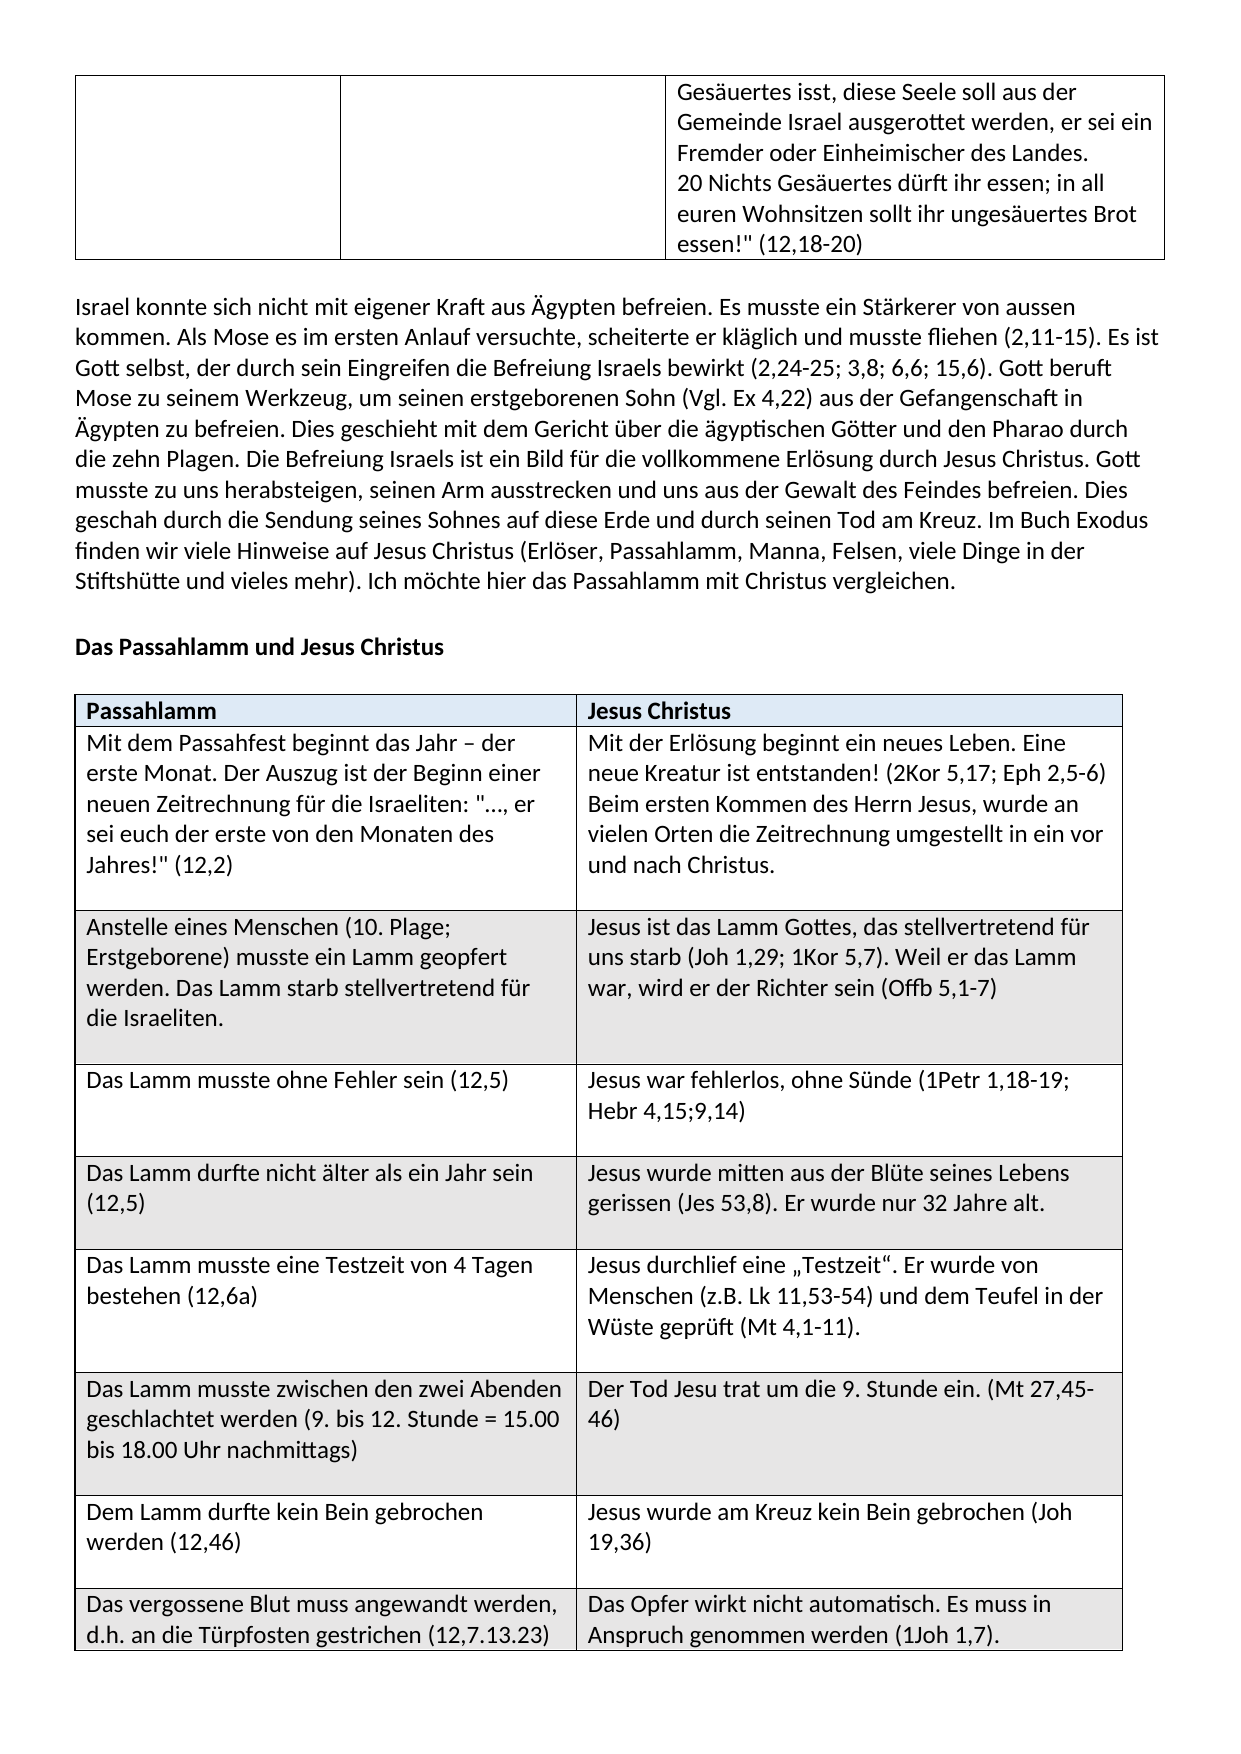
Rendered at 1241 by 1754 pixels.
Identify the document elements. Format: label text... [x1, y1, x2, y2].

text Israel konnte sich nicht mit eigener Kraft aus Ägypten befreien. Es musste ein Stärkerer von aussen kommen. Als Mose es im ersten Anlauf versuchte, scheiterte er kläglich und musste fliehen (2,11-15). Es ist Gott selbst, der durch sein Eingreifen die Befreiung Israels bewirkt (2,24-25; 3,8; 6,6; 15,6). Gott beruft Mose zu seinem Werkzeug, um seinen erstgeborenen Sohn (Vgl. Ex 4,22) aus der Gefangenschaft in Ägypten zu befreien. Dies geschieht mit dem Gericht über die ägyptischen Götter und den Pharao durch die zehn Plagen. Die Befreiung Israels ist ein Bild für die vollkommene Erlösung durch Jesus Christus. Gott musste zu uns herabsteigen, seinen Arm ausstrecken und uns aus der Gewalt des Feindes befreien. Dies geschah durch die Sendung seines Sohnes auf diese Erde und durch seinen Tod am Kreuz. Im Buch Exodus finden wir viele Hinweise auf Jesus Christus (Erlöser, Passahlamm, Manna, Felsen, viele Dinge in der Stiftshütte und vieles mehr). Ich möchte hier das Passahlamm mit Christus vergleichen. [75, 291, 1165, 596]
table_cell Dem Lamm durfte kein Bein gebrochen werden (12,46) [76, 1496, 576, 1587]
table_cell Das Lamm durfte nicht älter als ein Jahr sein (12,5) [76, 1157, 576, 1249]
table_header Passahlamm [76, 695, 576, 726]
table_cell Jesus war fehlerlos, ohne Sünde (1Petr 1,18-19; Hebr 4,15;9,14) [577, 1065, 1122, 1156]
table_cell Das Lamm musste ohne Fehler sein (12,5) [76, 1065, 576, 1156]
table_cell [341, 76, 665, 259]
table_cell Das Lamm musste zwischen den zwei Abenden geschlachtet werden (9. bis 12. Stunde = 15.00 bis 18.00 Uhr nachmittags) [76, 1373, 576, 1495]
table_cell Jesus wurde mitten aus der Blüte seines Lebens gerissen (Jes 53,8). Er wurde nur 32 Jahre alt. [577, 1157, 1122, 1249]
table_cell Jesus durchlief eine „Testzeit“. Er wurde von Menschen (z.B. Lk 11,53-54) und dem Teufel in der Wüste geprüft (Mt 4,1-11). [577, 1250, 1122, 1372]
table_header Jesus Christus [577, 695, 1122, 726]
table_cell Mit dem Passahfest beginnt das Jahr – der erste Monat. Der Auszug ist der Beginn einer neuen Zeitrechnung für die Israeliten: "…, er sei euch der erste von den Monaten des Jahres!" (12,2) [76, 727, 576, 910]
table_cell Jesus wurde am Kreuz kein Bein gebrochen (Joh 19,36) [577, 1496, 1122, 1587]
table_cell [666, 76, 1164, 259]
table_cell Anstelle eines Menschen (10. Plage; Erstgeborene) musste ein Lamm geopfert werden. Das Lamm starb stellvertretend für die Israeliten. [76, 911, 576, 1063]
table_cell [577, 1589, 1122, 1649]
table_cell Der Tod Jesu trat um die 9. Stunde ein. (Mt 27,45-46) [577, 1373, 1122, 1495]
subtitle Das Passahlamm und Jesus Christus [75, 631, 1165, 661]
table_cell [76, 76, 340, 259]
table_cell Jesus ist das Lamm Gottes, das stellvertretend für uns starb (Joh 1,29; 1Kor 5,7). Weil er das Lamm war, wird er der Richter sein (Offb 5,1-7) [577, 911, 1122, 1063]
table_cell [76, 1589, 576, 1649]
table_cell Das Lamm musste eine Testzeit von 4 Tagen bestehen (12,6a) [76, 1250, 576, 1372]
table_cell Mit der Erlösung beginnt ein neues Leben. Eine neue Kreatur ist entstanden! (2Kor 5,17; Eph 2,5-6) Beim ersten Kommen des Herrn Jesus, wurde an vielen Orten die Zeitrechnung umgestellt in ein vor und nach Christus. [577, 727, 1122, 910]
